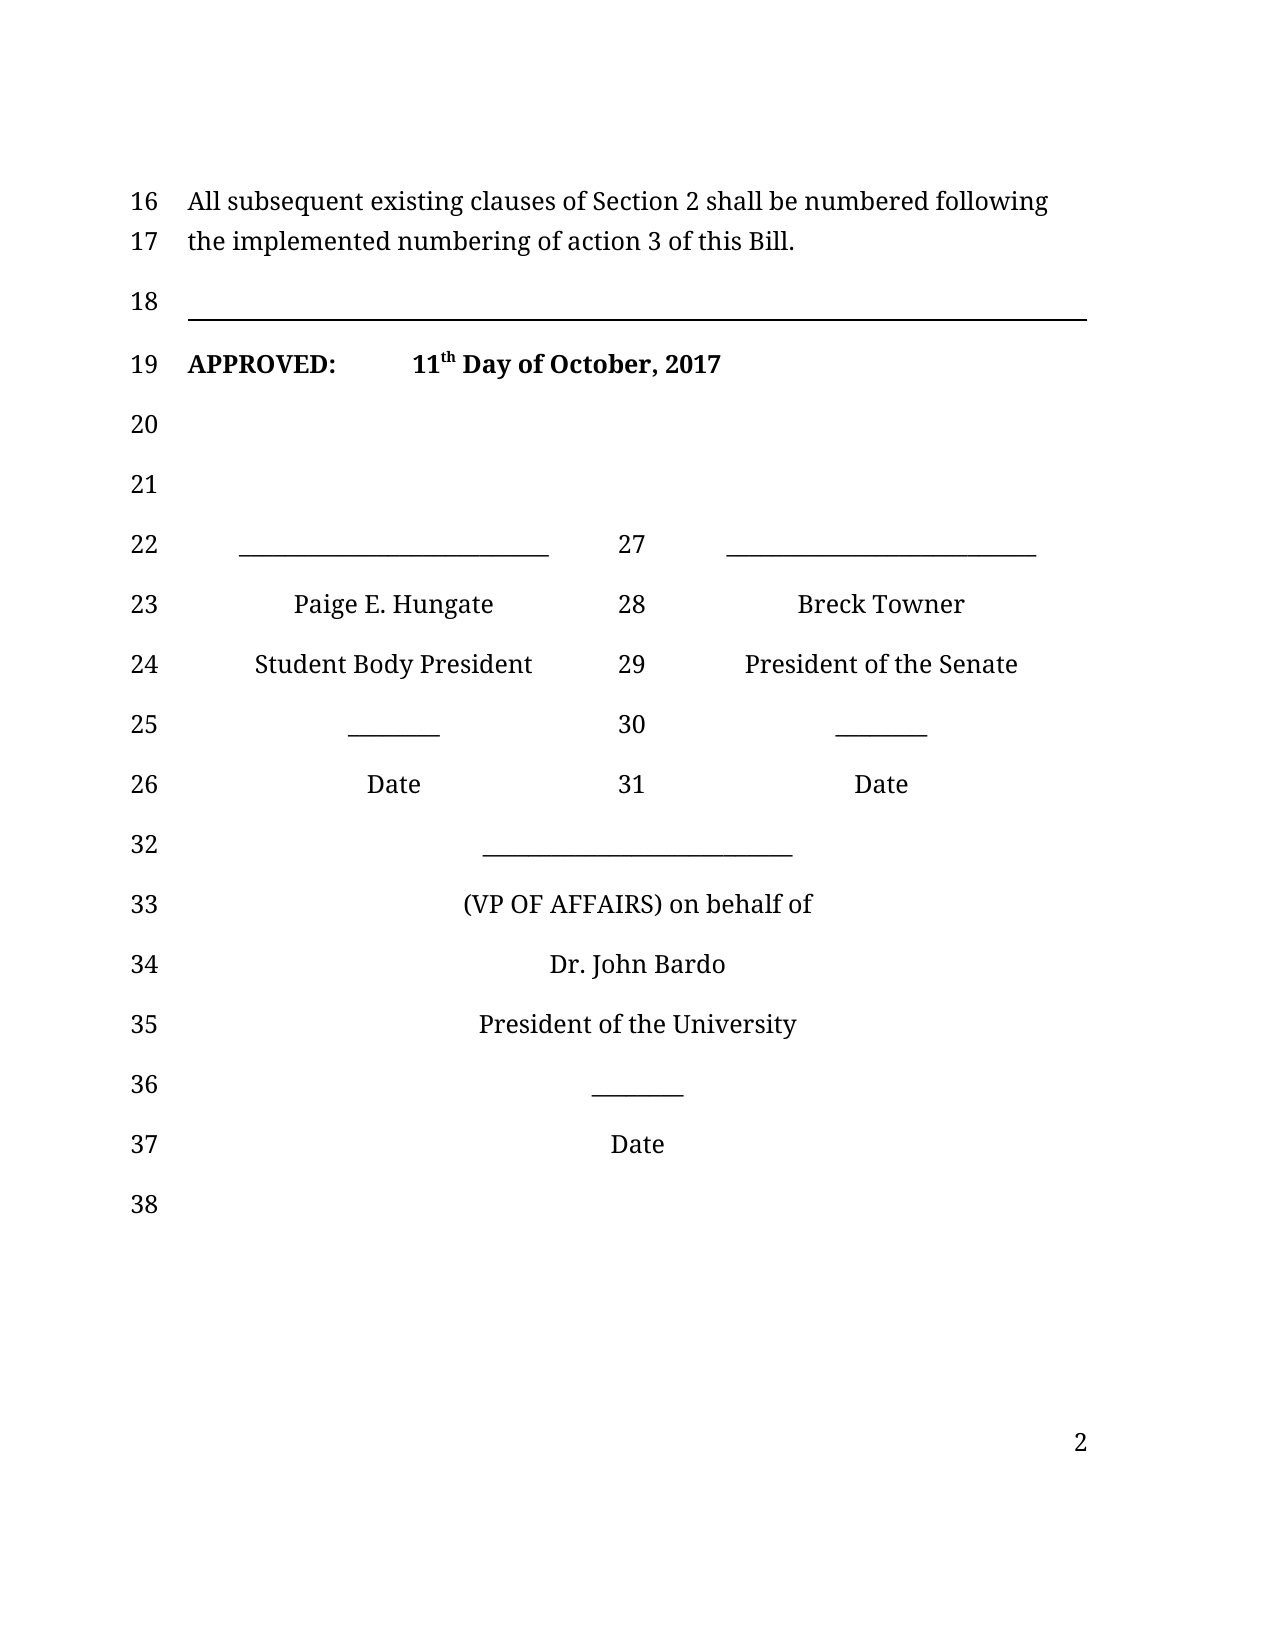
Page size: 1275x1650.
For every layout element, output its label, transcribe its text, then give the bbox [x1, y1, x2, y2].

text APPROVED: 11th Day of October, 2017 [187, 347, 1087, 381]
text ________ [187, 707, 600, 741]
text Student Body President [187, 647, 600, 681]
text Breck Towner [675, 587, 1087, 621]
text President of the Senate [675, 647, 1087, 681]
text ___________________________ [187, 527, 600, 561]
text ___________________________ [675, 527, 1087, 561]
text ___________________________ [187, 827, 1087, 861]
text (VP OF AFFAIRS) on behalf of [187, 887, 1087, 921]
text ________ [187, 1067, 1087, 1101]
text All subsequent existing clauses of Section 2 shall be numbered following the implemented numbering of action 3 of this Bill. [187, 184, 1087, 257]
text Dr. John Bardo [187, 947, 1087, 981]
text Date [675, 767, 1087, 801]
text ________ [675, 707, 1087, 741]
text Paige E. Hungate [187, 587, 600, 621]
text Date [187, 1127, 1087, 1161]
text President of the University [187, 1007, 1087, 1041]
text Date [187, 767, 600, 801]
